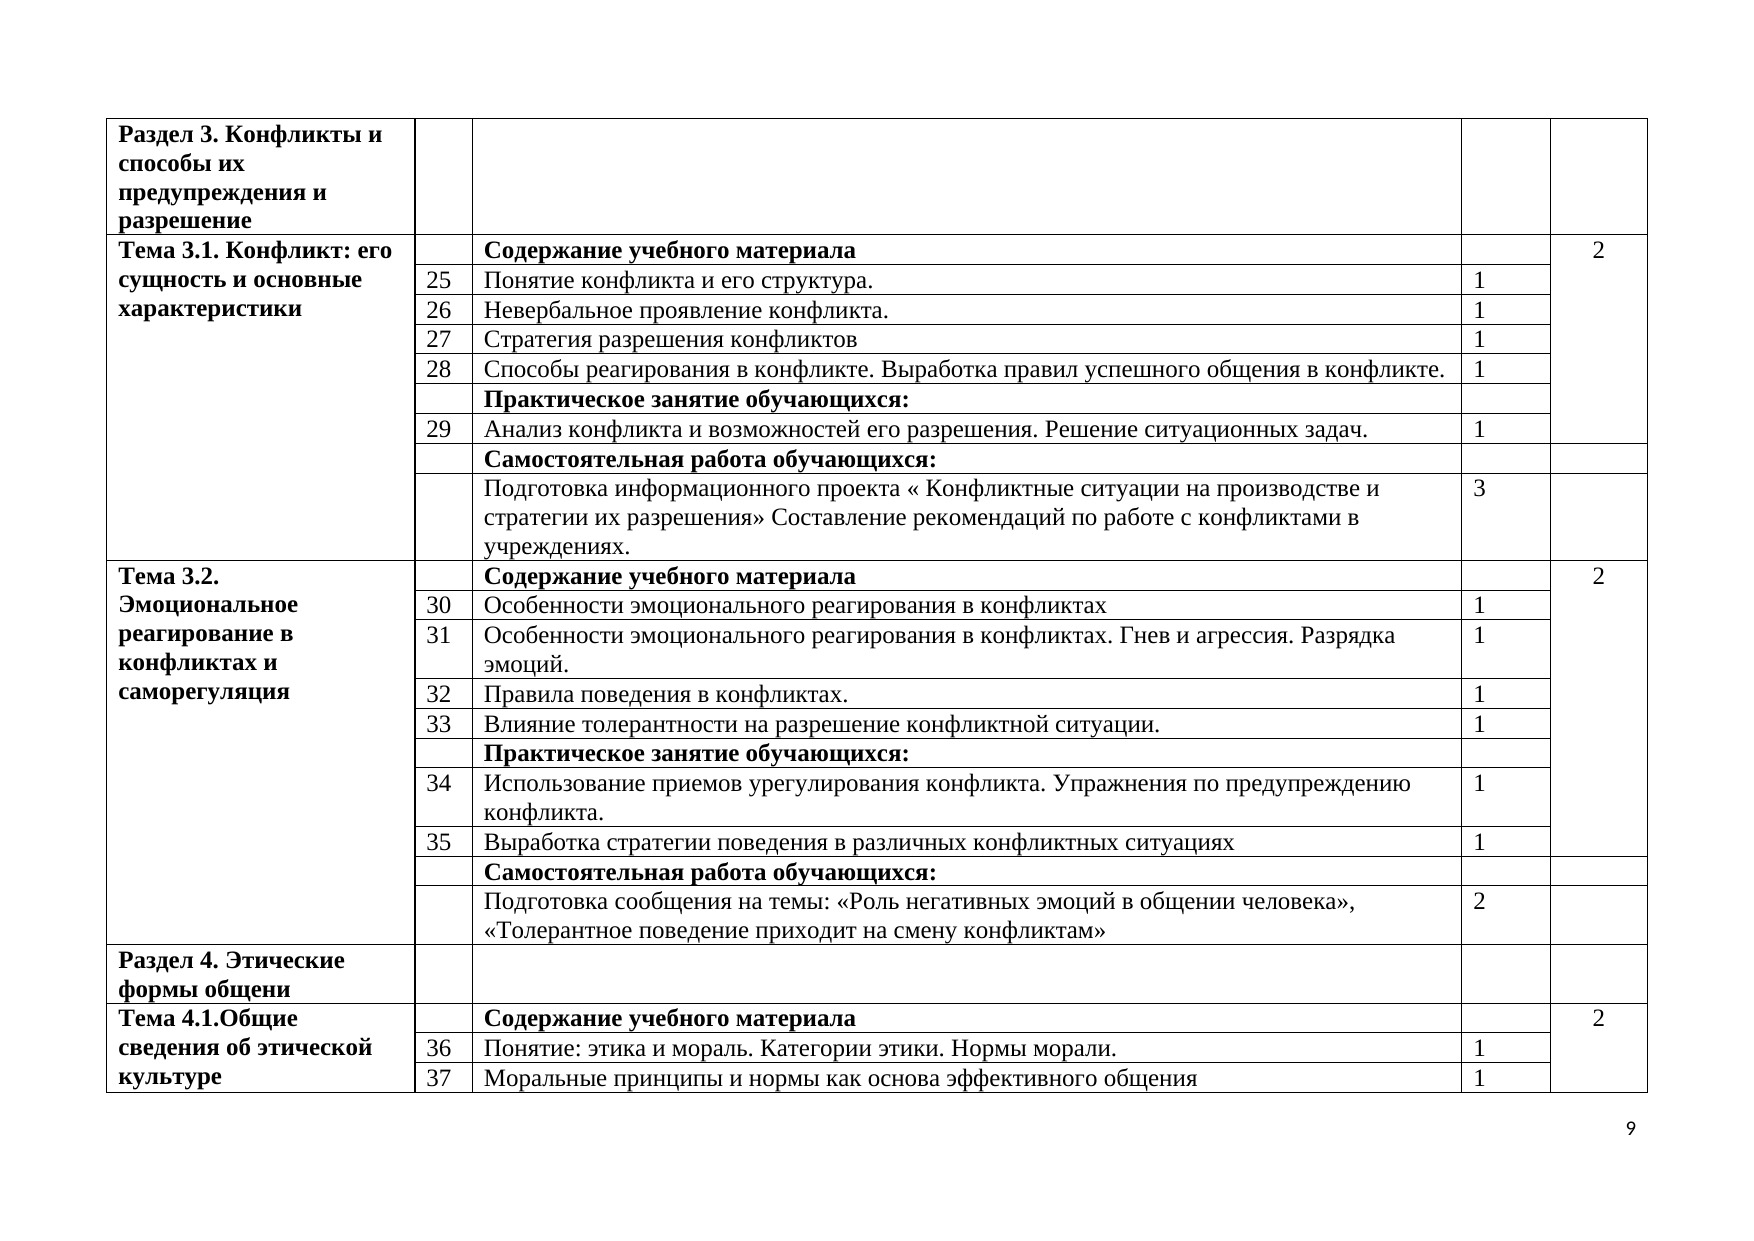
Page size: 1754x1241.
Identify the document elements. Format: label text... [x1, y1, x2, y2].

table_cell [1462, 945, 1550, 1002]
table_cell [1551, 444, 1647, 472]
table_cell [1462, 1004, 1550, 1032]
table_cell 1 [1462, 768, 1550, 826]
table_cell 32 [416, 679, 472, 708]
table_cell Подготовка сообщения на темы: «Роль негативных эмоций в общении человека», «Толерантное поведение приходит на смену конфликтам» [473, 886, 1461, 944]
table_cell Правила поведения в конфликтах. [473, 679, 1461, 708]
table_cell Тема 4.1.Общие сведения об этической культуре [107, 1004, 414, 1092]
table_cell [1551, 945, 1647, 1002]
table_cell 1 [1462, 265, 1550, 294]
table_cell [1462, 857, 1550, 885]
table_cell 31 [416, 620, 472, 678]
table_cell 1 [1462, 620, 1550, 678]
table_cell 33 [416, 709, 472, 737]
table_cell 1 [1462, 1063, 1550, 1092]
table_cell 2 [1551, 561, 1647, 856]
table_cell 1 [1462, 354, 1550, 383]
table_cell Невербальное проявление конфликта. [473, 295, 1461, 323]
table_cell Моральные принципы и нормы как основа эффективного общения [473, 1063, 1461, 1092]
table_cell Способы реагирования в конфликте. Выработка правил успешного общения в конфликте. [473, 354, 1461, 383]
table_cell [416, 474, 472, 560]
table_cell Практическое занятие обучающихся: [473, 739, 1461, 767]
table_cell Тема 3.1. Конфликт: его сущность и основные характеристики [107, 235, 414, 560]
table_cell Раздел 4. Этические формы общени [107, 945, 414, 1002]
table_cell Особенности эмоционального реагирования в конфликтах [473, 591, 1461, 619]
table_cell [1551, 474, 1647, 560]
table_cell 1 [1462, 709, 1550, 737]
table_cell [416, 561, 472, 589]
table_cell Подготовка информационного проекта « Конфликтные ситуации на производстве и стратегии их разрешения» Составление рекомендаций по работе с конфликтами в учреждениях. [473, 474, 1461, 560]
table_cell 30 [416, 591, 472, 619]
table_cell 1 [1462, 679, 1550, 708]
table_cell [1551, 857, 1647, 885]
table_cell Самостоятельная работа обучающихся: [473, 857, 1461, 885]
table_cell 26 [416, 295, 472, 323]
table_cell [416, 235, 472, 264]
table_cell 27 [416, 325, 472, 353]
table_cell Практическое занятие обучающихся: [473, 384, 1461, 413]
table_cell [1462, 235, 1550, 264]
table_cell [416, 886, 472, 944]
table_cell [1462, 444, 1550, 472]
table_cell 3 [1462, 474, 1550, 560]
table_cell Тема 3.2. Эмоциональное реагирование в конфликтах и саморегуляция [107, 561, 414, 944]
table_cell Влияние толерантности на разрешение конфликтной ситуации. [473, 709, 1461, 737]
table_cell [473, 119, 1461, 234]
table_cell [416, 444, 472, 472]
table_cell 28 [416, 354, 472, 383]
table_cell [1462, 119, 1550, 234]
table_cell 1 [1462, 325, 1550, 353]
table_cell [1551, 886, 1647, 944]
table_cell 35 [416, 827, 472, 856]
table_cell 2 [1551, 235, 1647, 443]
table_cell 29 [416, 414, 472, 443]
table_cell 1 [1462, 295, 1550, 323]
table_cell Анализ конфликта и возможностей его разрешения. Решение ситуационных задач. [473, 414, 1461, 443]
table_cell [473, 945, 1461, 1002]
table_cell Особенности эмоционального реагирования в конфликтах. Гнев и агрессия. Разрядка эмоций. [473, 620, 1461, 678]
table_cell Раздел 3. Конфликты и способы их предупреждения и разрешение [107, 119, 414, 234]
table_cell [416, 1004, 472, 1032]
table_cell 37 [416, 1063, 472, 1092]
table_cell [1462, 561, 1550, 589]
table_cell Содержание учебного материала [473, 561, 1461, 589]
table_cell Понятие конфликта и его структура. [473, 265, 1461, 294]
table_cell 25 [416, 265, 472, 294]
table_cell 1 [1462, 1033, 1550, 1062]
table_cell 1 [1462, 591, 1550, 619]
table_cell Стратегия разрешения конфликтов [473, 325, 1461, 353]
table_cell [1462, 739, 1550, 767]
table_cell Использование приемов урегулирования конфликта. Упражнения по предупреждению конфликта. [473, 768, 1461, 826]
table_cell 2 [1462, 886, 1550, 944]
table_cell 1 [1462, 414, 1550, 443]
table_cell 1 [1462, 827, 1550, 856]
table_cell 2 [1551, 1004, 1647, 1092]
table_cell Содержание учебного материала [473, 235, 1461, 264]
table_cell [416, 384, 472, 413]
table_cell 36 [416, 1033, 472, 1062]
table_cell [1462, 384, 1550, 413]
table_cell [1551, 119, 1647, 234]
table_cell [416, 945, 472, 1002]
table_cell 34 [416, 768, 472, 826]
table_cell [416, 857, 472, 885]
table_cell Выработка стратегии поведения в различных конфликтных ситуациях [473, 827, 1461, 856]
table_cell [416, 119, 472, 234]
table_cell Содержание учебного материала [473, 1004, 1461, 1032]
table_cell Понятие: этика и мораль. Категории этики. Нормы морали. [473, 1033, 1461, 1062]
table_cell Самостоятельная работа обучающихся: [473, 444, 1461, 472]
table_cell [416, 739, 472, 767]
